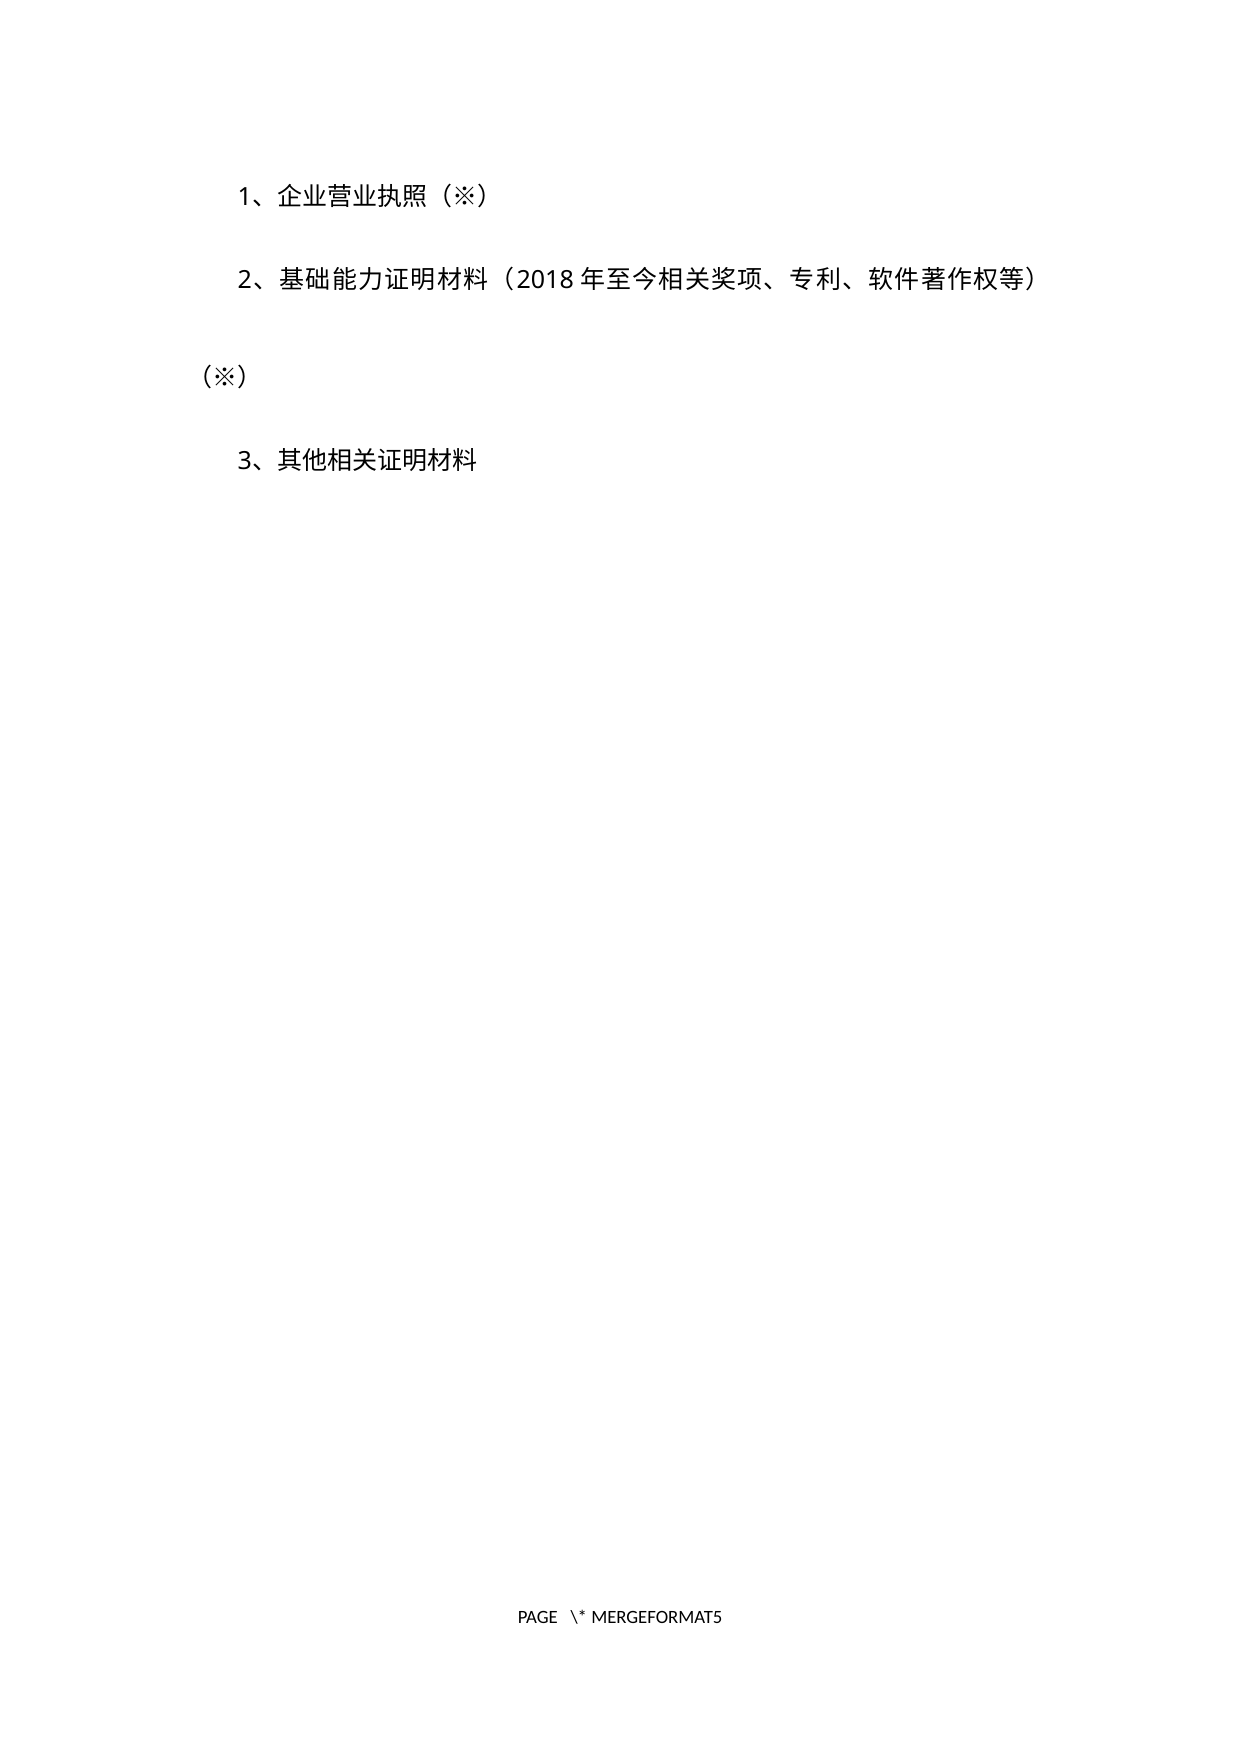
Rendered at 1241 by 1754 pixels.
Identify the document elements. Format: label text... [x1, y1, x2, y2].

text 2、基础能力证明材料（2018年至今相关奖项、专利、软件著作权等）（※） [187, 245, 1053, 408]
text 3、其他相关证明材料 [187, 426, 1053, 491]
text 1、企业营业执照（※） [187, 162, 1053, 227]
